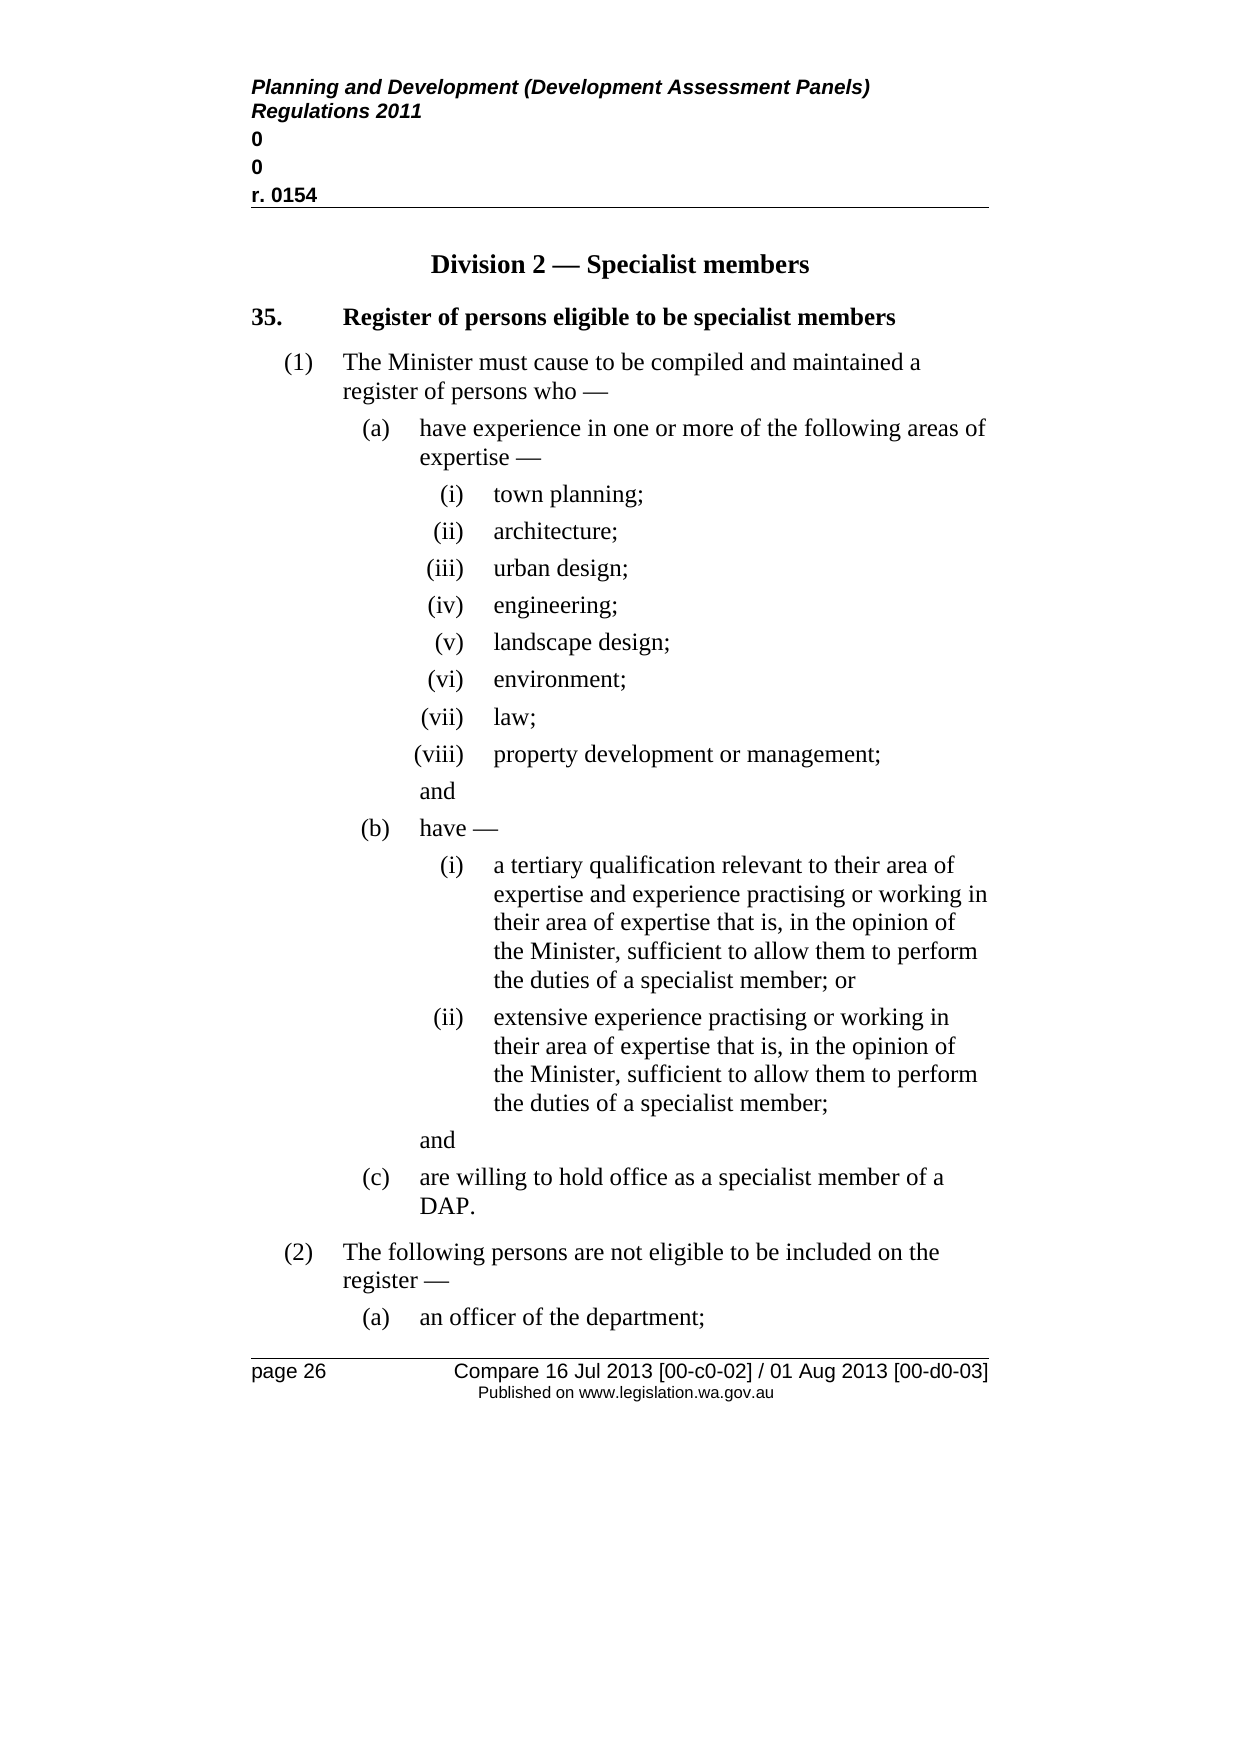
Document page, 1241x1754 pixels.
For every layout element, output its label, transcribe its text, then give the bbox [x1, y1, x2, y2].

text (viii) property development or management; [251, 739, 989, 767]
text (i) town planning; [251, 479, 989, 508]
text (ii) architecture; [251, 516, 989, 545]
text (a) have experience in one or more of the following areas of expertise — [251, 413, 989, 471]
text (c) are willing to hold office as a specialist member of a DAP. [251, 1162, 989, 1220]
text (iv) engineering; [251, 590, 989, 619]
text (v) landscape design; [251, 627, 989, 656]
text and [251, 1125, 989, 1154]
text (b) have — [251, 813, 989, 842]
text (ii) extensive experience practising or working in their area of expertise that is, in the opinion of the Minister, sufficient to allow them to perform the duties of a specialist member; [251, 1002, 989, 1117]
text (vii) law; [251, 702, 989, 730]
text (vi) environment; [251, 664, 989, 693]
text (2) The following persons are not eligible to be included on the register — [251, 1237, 989, 1294]
text (iii) urban design; [251, 553, 989, 582]
subtitle 35. Register of persons eligible to be specialist members [251, 302, 989, 331]
text and [251, 776, 989, 804]
subtitle Division 2 — Specialist members [251, 248, 989, 279]
text (a) an officer of the department; [251, 1302, 989, 1331]
text (i) a tertiary qualification relevant to their area of expertise and experience practising or working in their area of expertise that is, in the opinion of the Minister, sufficient to allow them to perform the duties of a specialist member; or [251, 850, 989, 994]
text (1) The Minister must cause to be compiled and maintained a register of persons who — [251, 347, 989, 405]
